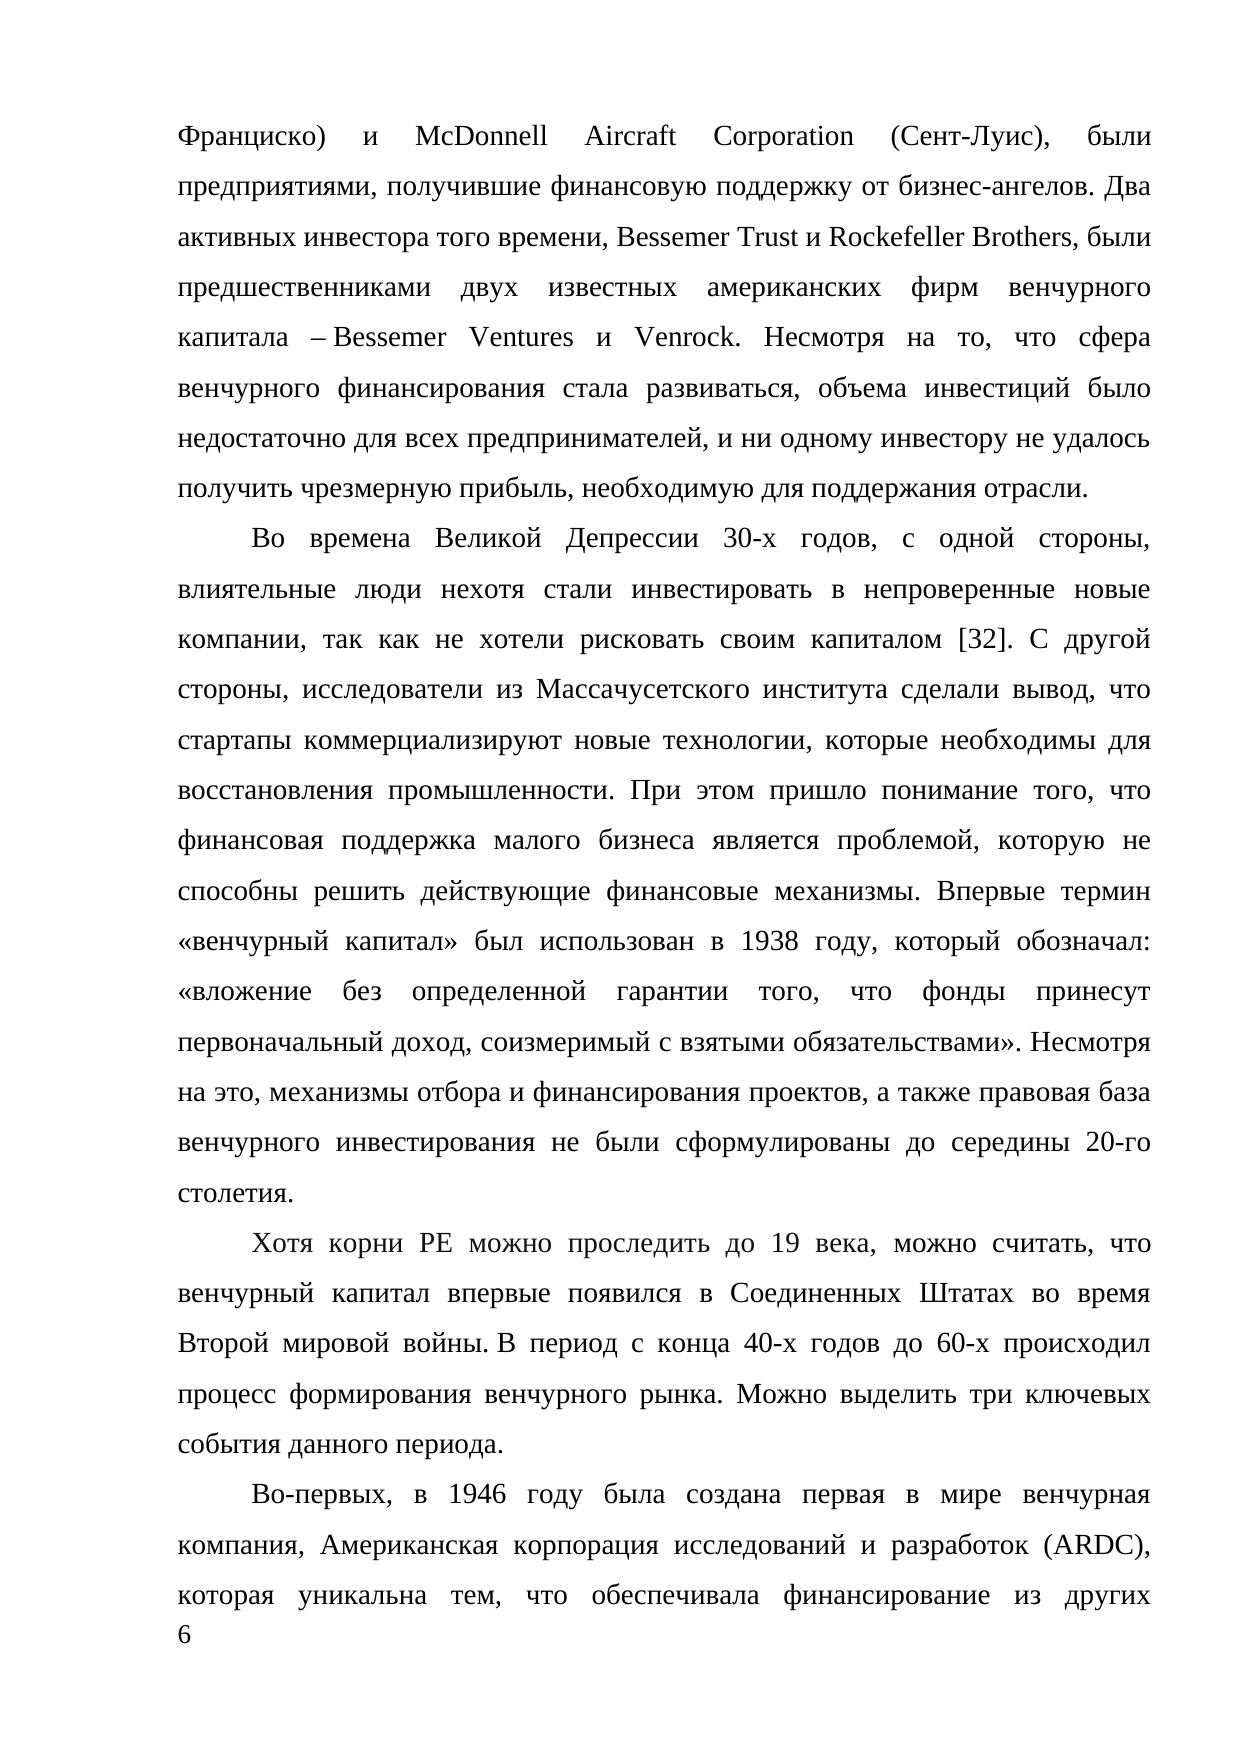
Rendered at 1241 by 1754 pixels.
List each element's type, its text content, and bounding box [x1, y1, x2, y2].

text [177, 1477, 1152, 1611]
text Во времена Великой Депрессии 30-х годов, с одной стороны, влиятельные люди нехотя стали инвестировать в непроверенные новые компании, так как не хотели рисковать своим капиталом [32]. С другой стороны, исследователи из Массачусетского института сделали вывод, что стартапы коммерциализируют новые технологии, которые необходимы для восстановления промышленности. При этом пришло понимание того, что финансовая поддержка малого бизнеса является проблемой, которую не способны решить действующие финансовые механизмы. Впервые термин «венчурный капитал» был использован в 1938 году, который обозначал: «вложение без определенной гарантии того, что фонды принесут первоначальный доход, соизмеримый с взятыми обязательствами». Несмотря на это, механизмы отбора и финансирования проектов, а также правовая база венчурного инвестирования не были сформулированы до середины 20-го столетия. [177, 521, 1152, 1208]
text Хотя корни PE можно проследить до 19 века, можно считать, что венчурный капитал впервые появился в Соединенных Штатах во время Второй мировой войны. В период с конца 40-х годов до 60-х происходил процесс формирования венчурного рынка. Можно выделить три ключевых события данного периода. [177, 1225, 1152, 1460]
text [177, 118, 1152, 504]
